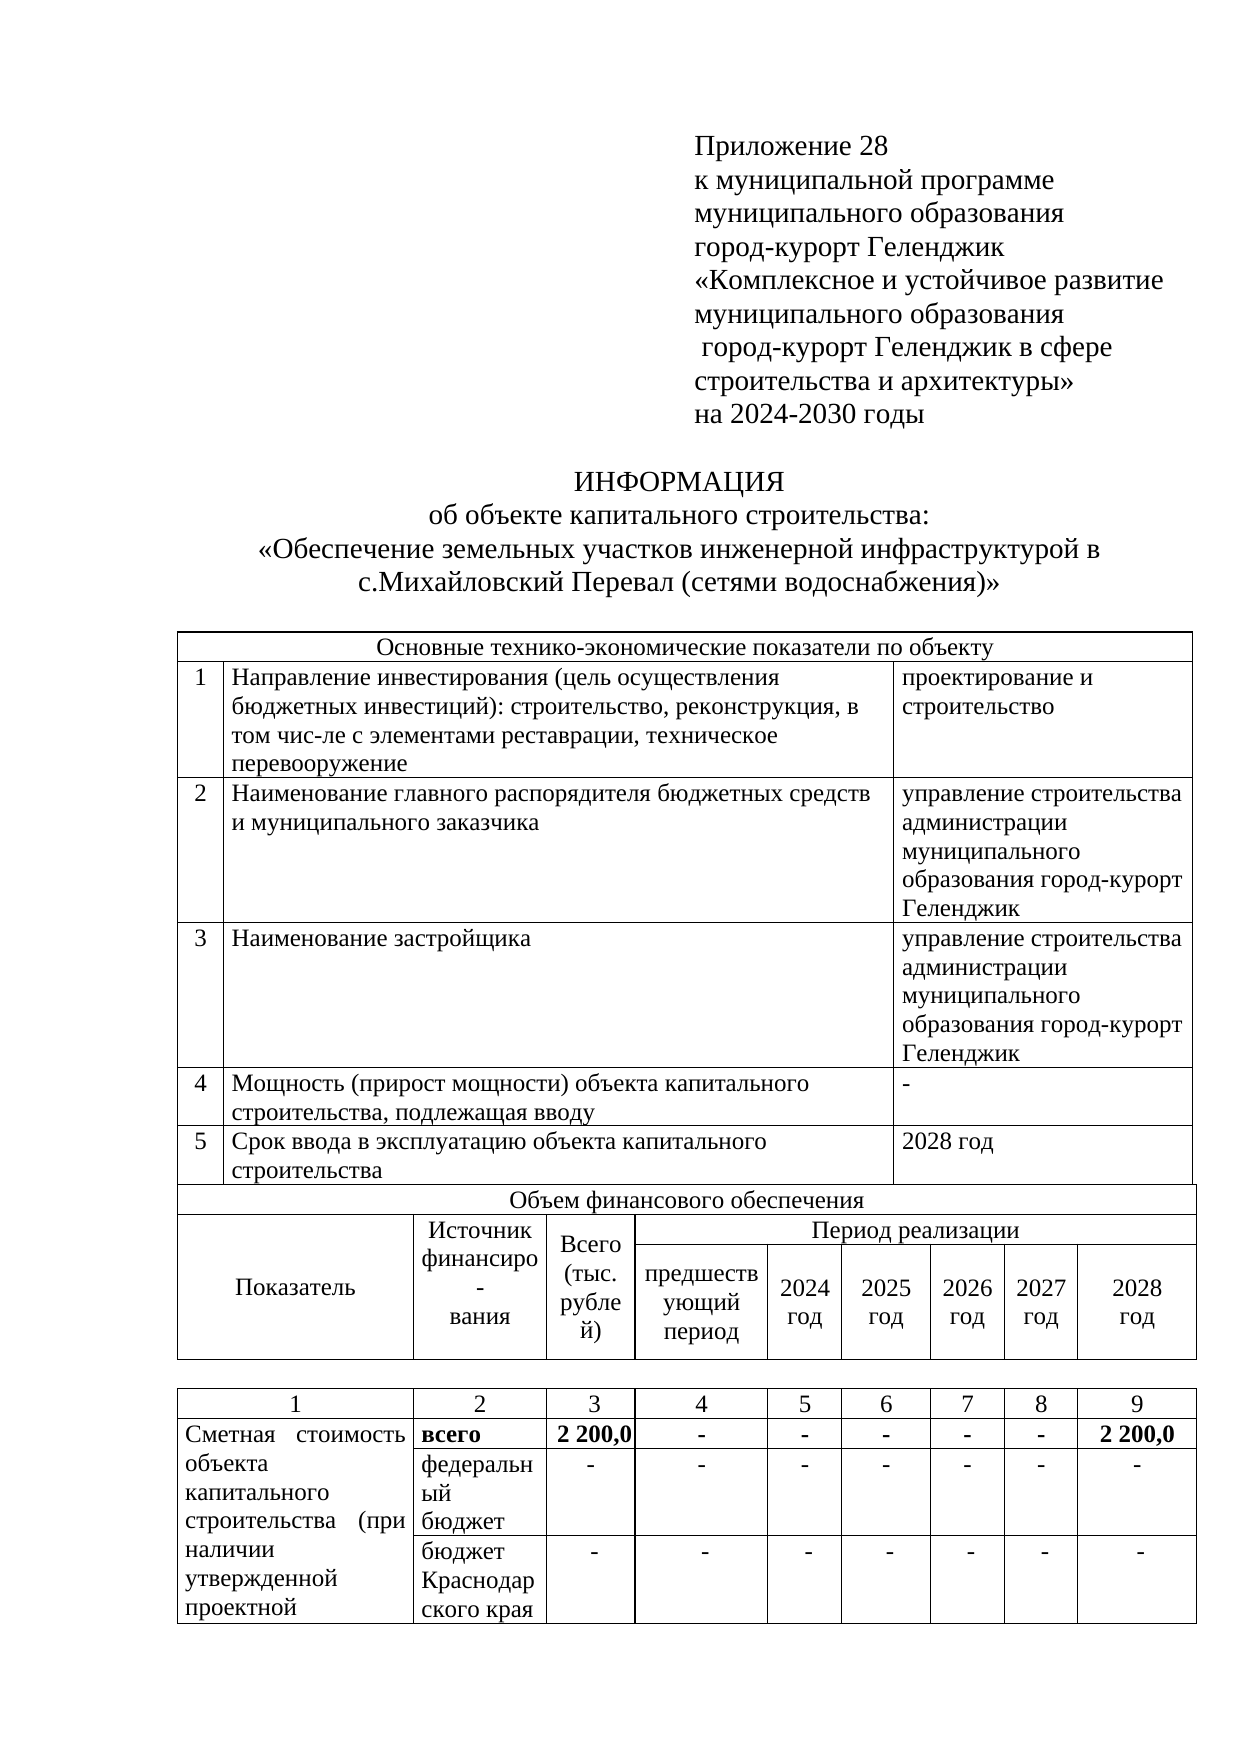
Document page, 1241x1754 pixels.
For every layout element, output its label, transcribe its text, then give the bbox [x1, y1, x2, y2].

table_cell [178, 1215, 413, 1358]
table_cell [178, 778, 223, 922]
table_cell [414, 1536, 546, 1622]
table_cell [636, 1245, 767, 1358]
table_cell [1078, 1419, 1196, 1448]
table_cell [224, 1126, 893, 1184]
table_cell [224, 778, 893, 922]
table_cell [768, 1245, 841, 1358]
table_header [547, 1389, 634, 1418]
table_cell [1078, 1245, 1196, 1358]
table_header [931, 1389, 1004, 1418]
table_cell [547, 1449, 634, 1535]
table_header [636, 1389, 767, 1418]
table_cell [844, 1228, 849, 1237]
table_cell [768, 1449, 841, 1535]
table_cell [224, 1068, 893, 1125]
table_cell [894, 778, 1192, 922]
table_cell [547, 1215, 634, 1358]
text «Обеспечение земельных участков инженерной инфраструктурой в с.Михайловский Перевал (сетями водоснабжения)» [177, 531, 1181, 598]
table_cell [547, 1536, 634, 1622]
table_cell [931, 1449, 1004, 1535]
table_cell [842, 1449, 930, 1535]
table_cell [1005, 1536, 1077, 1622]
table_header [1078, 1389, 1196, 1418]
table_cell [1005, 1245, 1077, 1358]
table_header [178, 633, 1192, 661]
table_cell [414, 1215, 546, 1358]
text на 2024-2030 годы [694, 397, 1181, 430]
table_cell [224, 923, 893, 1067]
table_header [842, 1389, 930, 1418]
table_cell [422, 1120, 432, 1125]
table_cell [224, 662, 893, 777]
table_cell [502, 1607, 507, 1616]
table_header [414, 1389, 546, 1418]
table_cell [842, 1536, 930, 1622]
text город-курорт Геленджик [694, 229, 1181, 262]
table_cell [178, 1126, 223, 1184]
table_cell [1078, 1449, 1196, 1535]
text к муниципальной программе [694, 162, 1181, 195]
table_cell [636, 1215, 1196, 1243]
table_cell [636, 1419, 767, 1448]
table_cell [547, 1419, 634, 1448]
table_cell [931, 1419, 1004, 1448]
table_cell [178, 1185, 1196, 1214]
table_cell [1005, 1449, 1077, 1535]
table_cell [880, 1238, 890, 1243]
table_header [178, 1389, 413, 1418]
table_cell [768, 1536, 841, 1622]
text об объекте капитального строительства: [177, 497, 1181, 531]
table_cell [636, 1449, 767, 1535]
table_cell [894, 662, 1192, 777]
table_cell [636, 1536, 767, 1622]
text муниципального образования [694, 296, 1181, 329]
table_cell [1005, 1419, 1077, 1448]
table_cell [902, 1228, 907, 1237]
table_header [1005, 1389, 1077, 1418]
text строительства и архитектуры» [694, 363, 1181, 397]
text город-курорт Геленджик в сфере [694, 329, 1181, 363]
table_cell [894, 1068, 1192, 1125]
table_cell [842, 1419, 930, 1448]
text Приложение 28 [694, 128, 1181, 162]
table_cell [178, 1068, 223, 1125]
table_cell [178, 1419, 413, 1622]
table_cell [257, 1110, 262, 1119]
text муниципального образования [694, 195, 1181, 229]
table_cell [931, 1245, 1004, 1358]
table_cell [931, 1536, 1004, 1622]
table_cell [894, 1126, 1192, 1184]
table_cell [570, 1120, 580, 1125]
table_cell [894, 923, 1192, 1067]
text «Комплексное и устойчивое развитие [694, 262, 1181, 296]
text ИНФОРМАЦИЯ [177, 464, 1181, 497]
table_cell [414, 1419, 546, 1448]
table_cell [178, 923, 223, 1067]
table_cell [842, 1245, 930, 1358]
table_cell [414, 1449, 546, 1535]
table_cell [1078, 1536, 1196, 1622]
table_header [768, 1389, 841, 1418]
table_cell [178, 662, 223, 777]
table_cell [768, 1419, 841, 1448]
